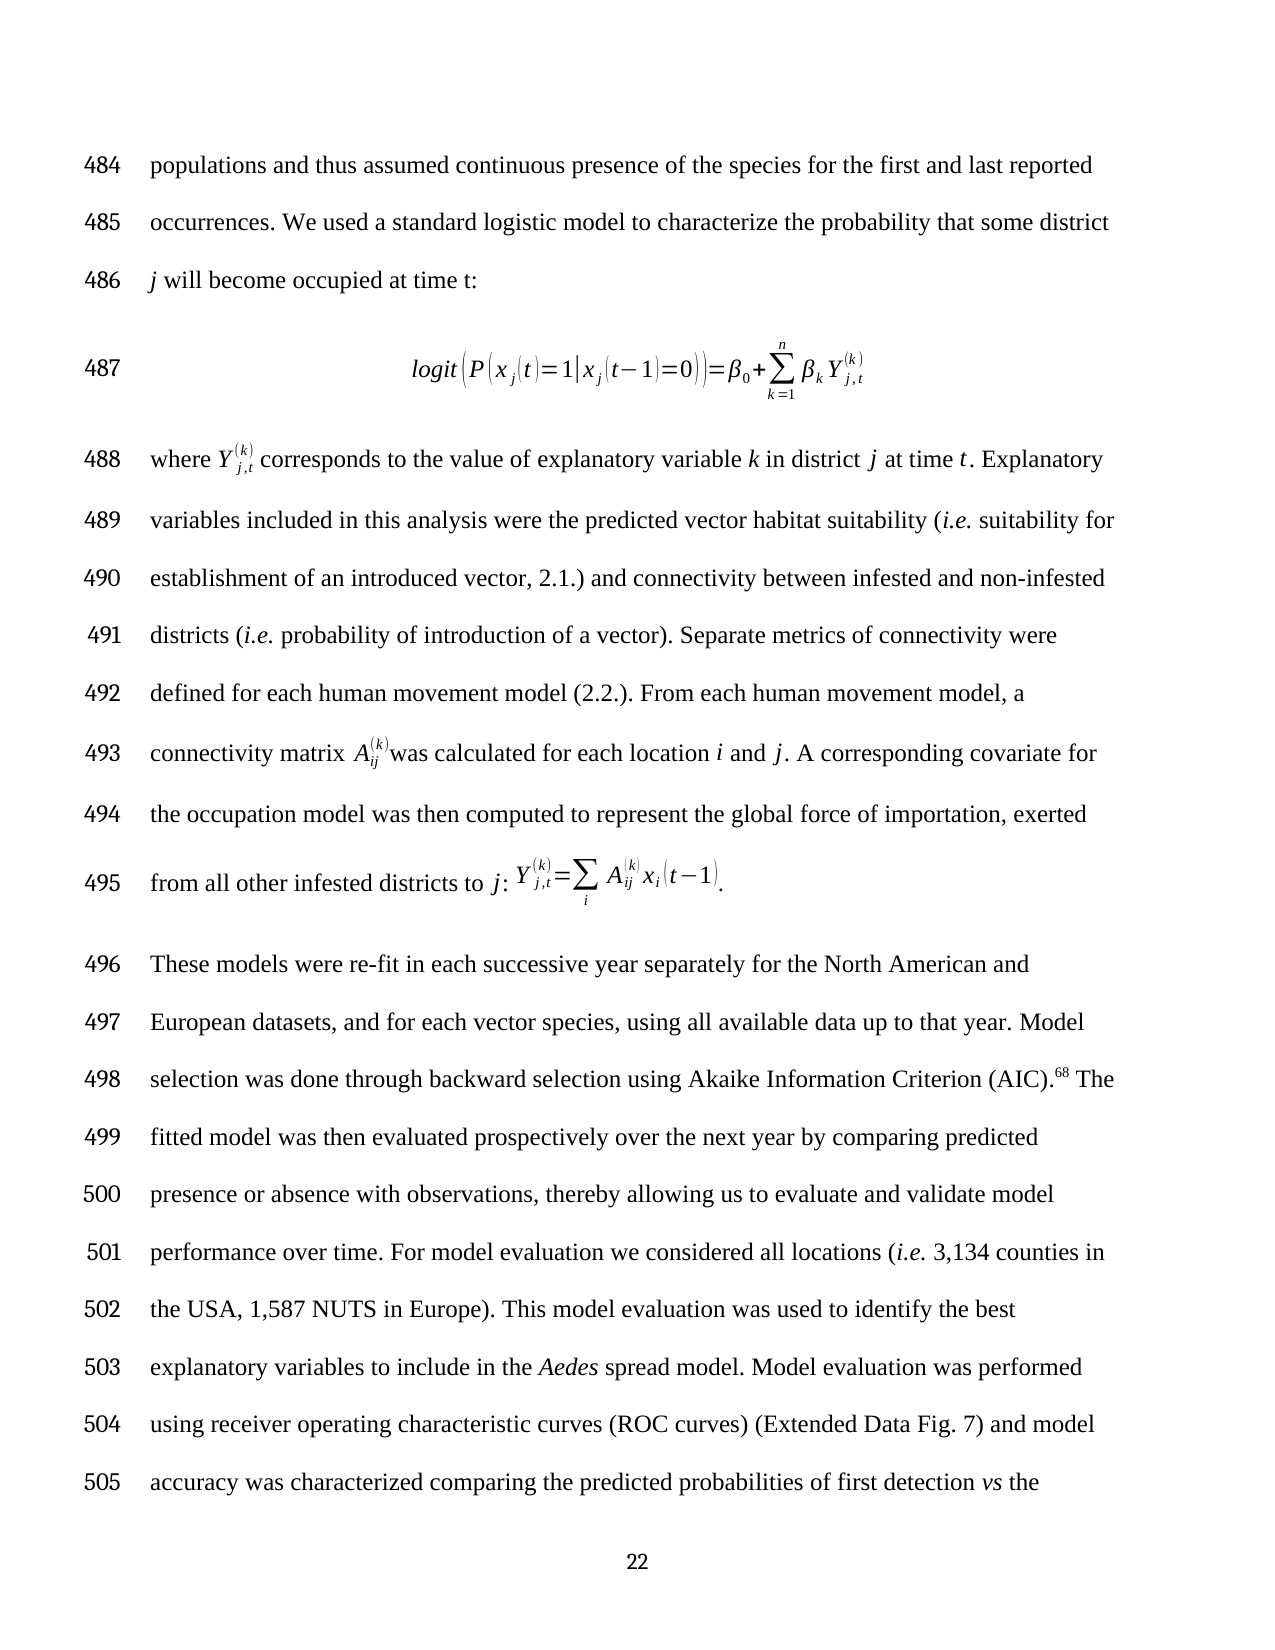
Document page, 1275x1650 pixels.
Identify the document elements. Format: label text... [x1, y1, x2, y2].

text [150, 949, 1125, 1496]
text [150, 150, 1124, 294]
text where corresponds to the value of explanatory variable k in district at time . Explanatory variables included in this analysis were the predicted vector habitat suitability (i.e. suitability for establishment of an introduced vector, 2.1.) and connectivity between infested and non-infested districts (i.e. probability of introduction of a vector). Separate metrics of connectivity were defined for each human movement model (2.2.). From each human movement model, a connectivity matrix was calculated for each location and . A corresponding covariate for the occupation model was then computed to represent the global force of importation, exerted from all other infested districts to : . [150, 441, 1124, 908]
